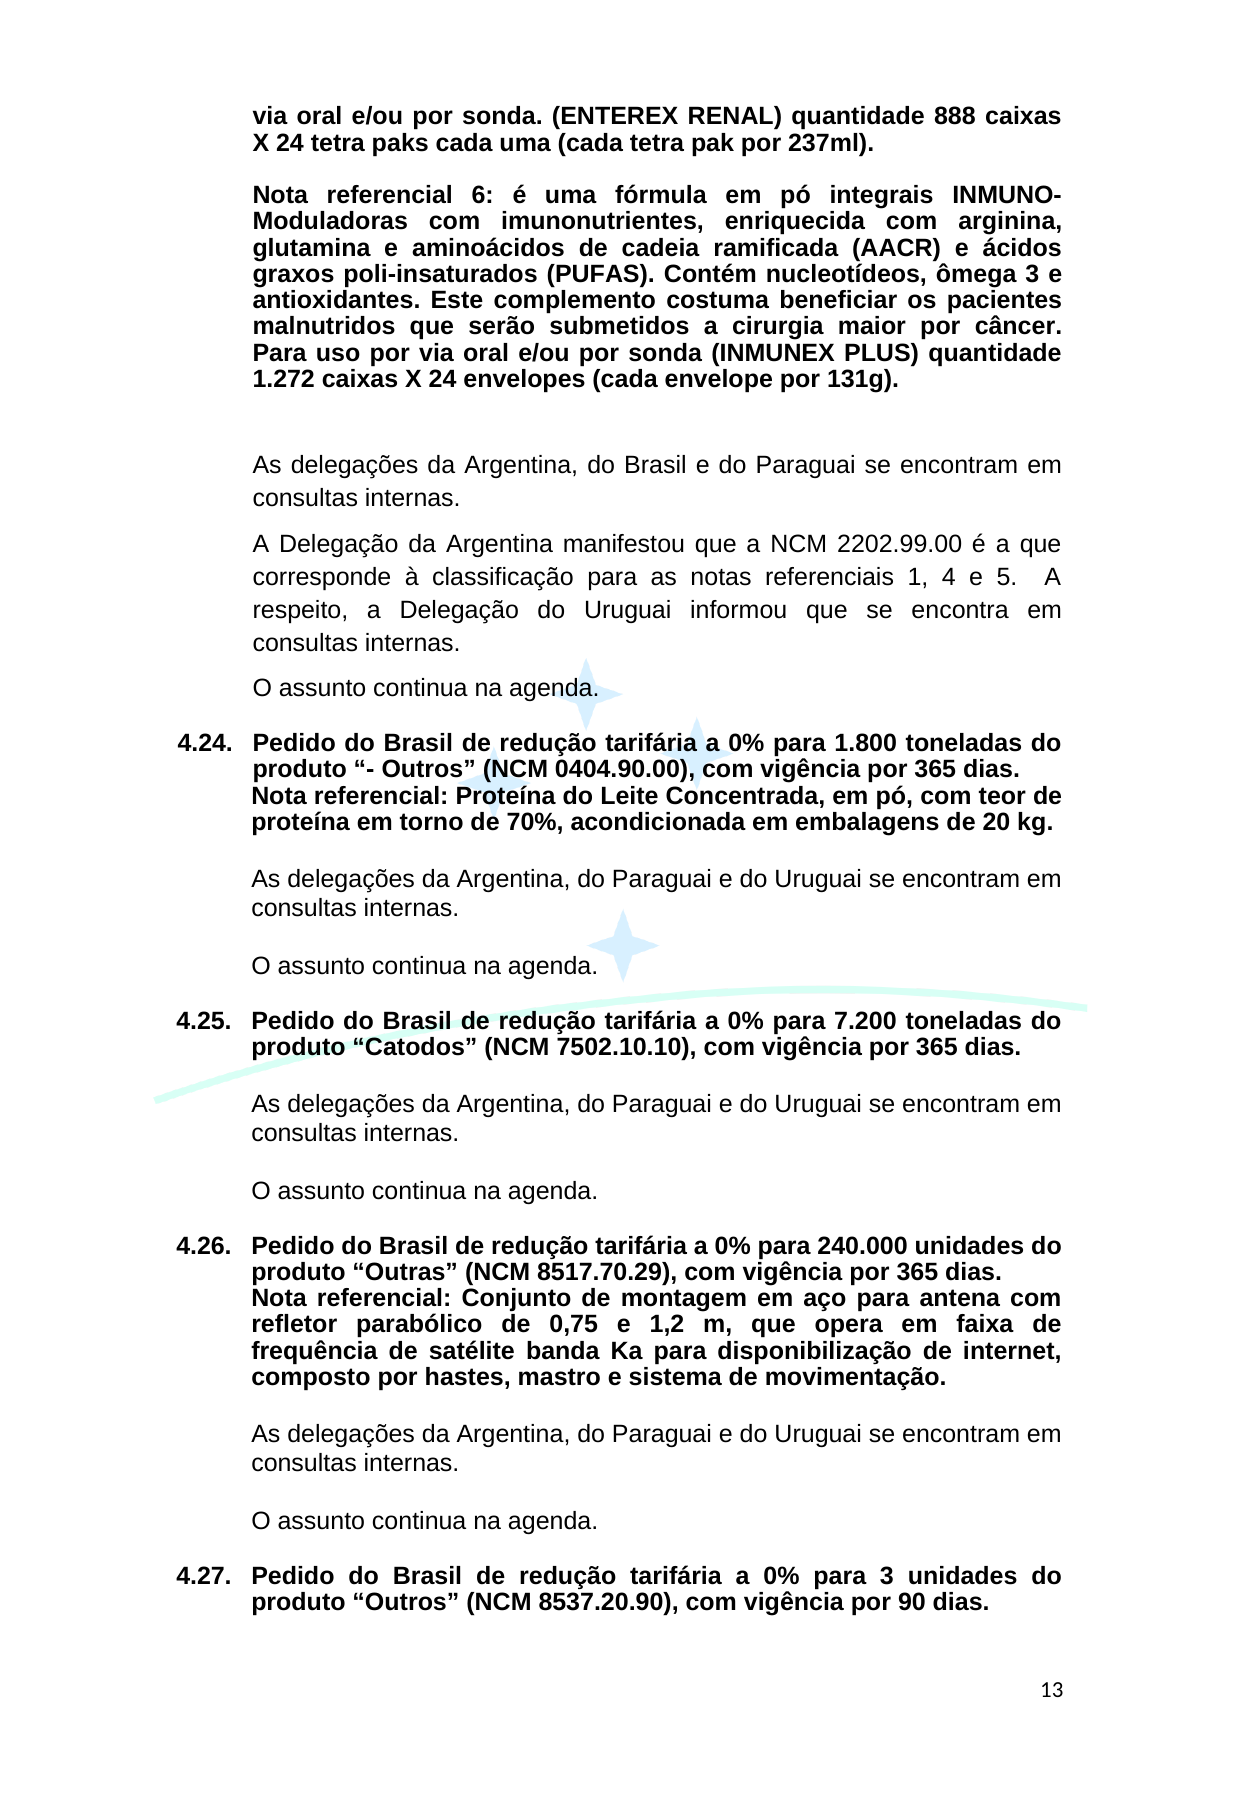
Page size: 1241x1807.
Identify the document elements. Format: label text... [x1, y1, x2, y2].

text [252, 104, 1063, 156]
text As delegações da Argentina, do Paraguai e do Uruguai se encontram em consultas internas. [251, 1089, 1063, 1147]
list Pedido do Brasil de redução tarifária a 0% para 240.000 unidades do produto “Outras” (NCM 8517.70.29), com vigência por 365 dias. [176, 1233, 1063, 1286]
text O assunto continua na agenda. [251, 1176, 1063, 1204]
text O assunto continua na agenda. [251, 951, 1063, 979]
text O assunto continua na agenda. [252, 673, 1063, 702]
text As delegações da Argentina, do Brasil e do Paraguai se encontram em consultas internas. [252, 450, 1063, 512]
text Nota referencial 6: é uma fórmula em pó integrais INMUNO-Moduladoras com imunonutrientes, enriquecida com arginina, glutamina e aminoácidos de cadeia ramificada (AACR) e ácidos graxos poli-insaturados (PUFAS). Contém nucleotídeos, ômega 3 e antioxidantes. Este complemento costuma beneficiar os pacientes malnutridos que serão submetidos a cirurgia maior por câncer. Para uso por via oral e/ou por sonda (INMUNEX PLUS) quantidade 1.272 caixas X 24 envelopes (cada envelope por 131g). [252, 182, 1063, 392]
list Pedido do Brasil de redução tarifária a 0% para 1.800 toneladas do produto “- Outros” (NCM 0404.90.00), com vigência por 365 dias. [177, 731, 1063, 783]
text As delegações da Argentina, do Paraguai e do Uruguai se encontram em consultas internas. [251, 864, 1063, 922]
text Nota referencial: Conjunto de montagem em aço para antena com refletor parabólico de 0,75 e 1,2 m, que opera em faixa de frequência de satélite banda Ka para disponibilização de internet, composto por hastes, mastro e sistema de movimentação. [251, 1286, 1063, 1391]
text As delegações da Argentina, do Paraguai e do Uruguai se encontram em consultas internas. [251, 1419, 1063, 1477]
text O assunto continua na agenda. [251, 1506, 1063, 1534]
list Pedido do Brasil de redução tarifária a 0% para 7.200 toneladas do produto “Catodos” (NCM 7502.10.10), com vigência por 365 dias. [176, 1008, 1063, 1061]
text A Delegação da Argentina manifestou que a NCM 2202.99.00 é a que corresponde à classificação para as notas referenciais 1, 4 e 5. A respeito, a Delegação do Uruguai informou que se encontra em consultas internas. [252, 528, 1063, 656]
list Pedido do Brasil de redução tarifária a 0% para 3 unidades do produto “Outros” (NCM 8537.20.90), com vigência por 90 dias. [176, 1563, 1063, 1616]
text Nota referencial: Proteína do Leite Concentrada, em pó, com teor de proteína em torno de 70%, acondicionada em embalagens de 20 kg. [251, 783, 1063, 836]
